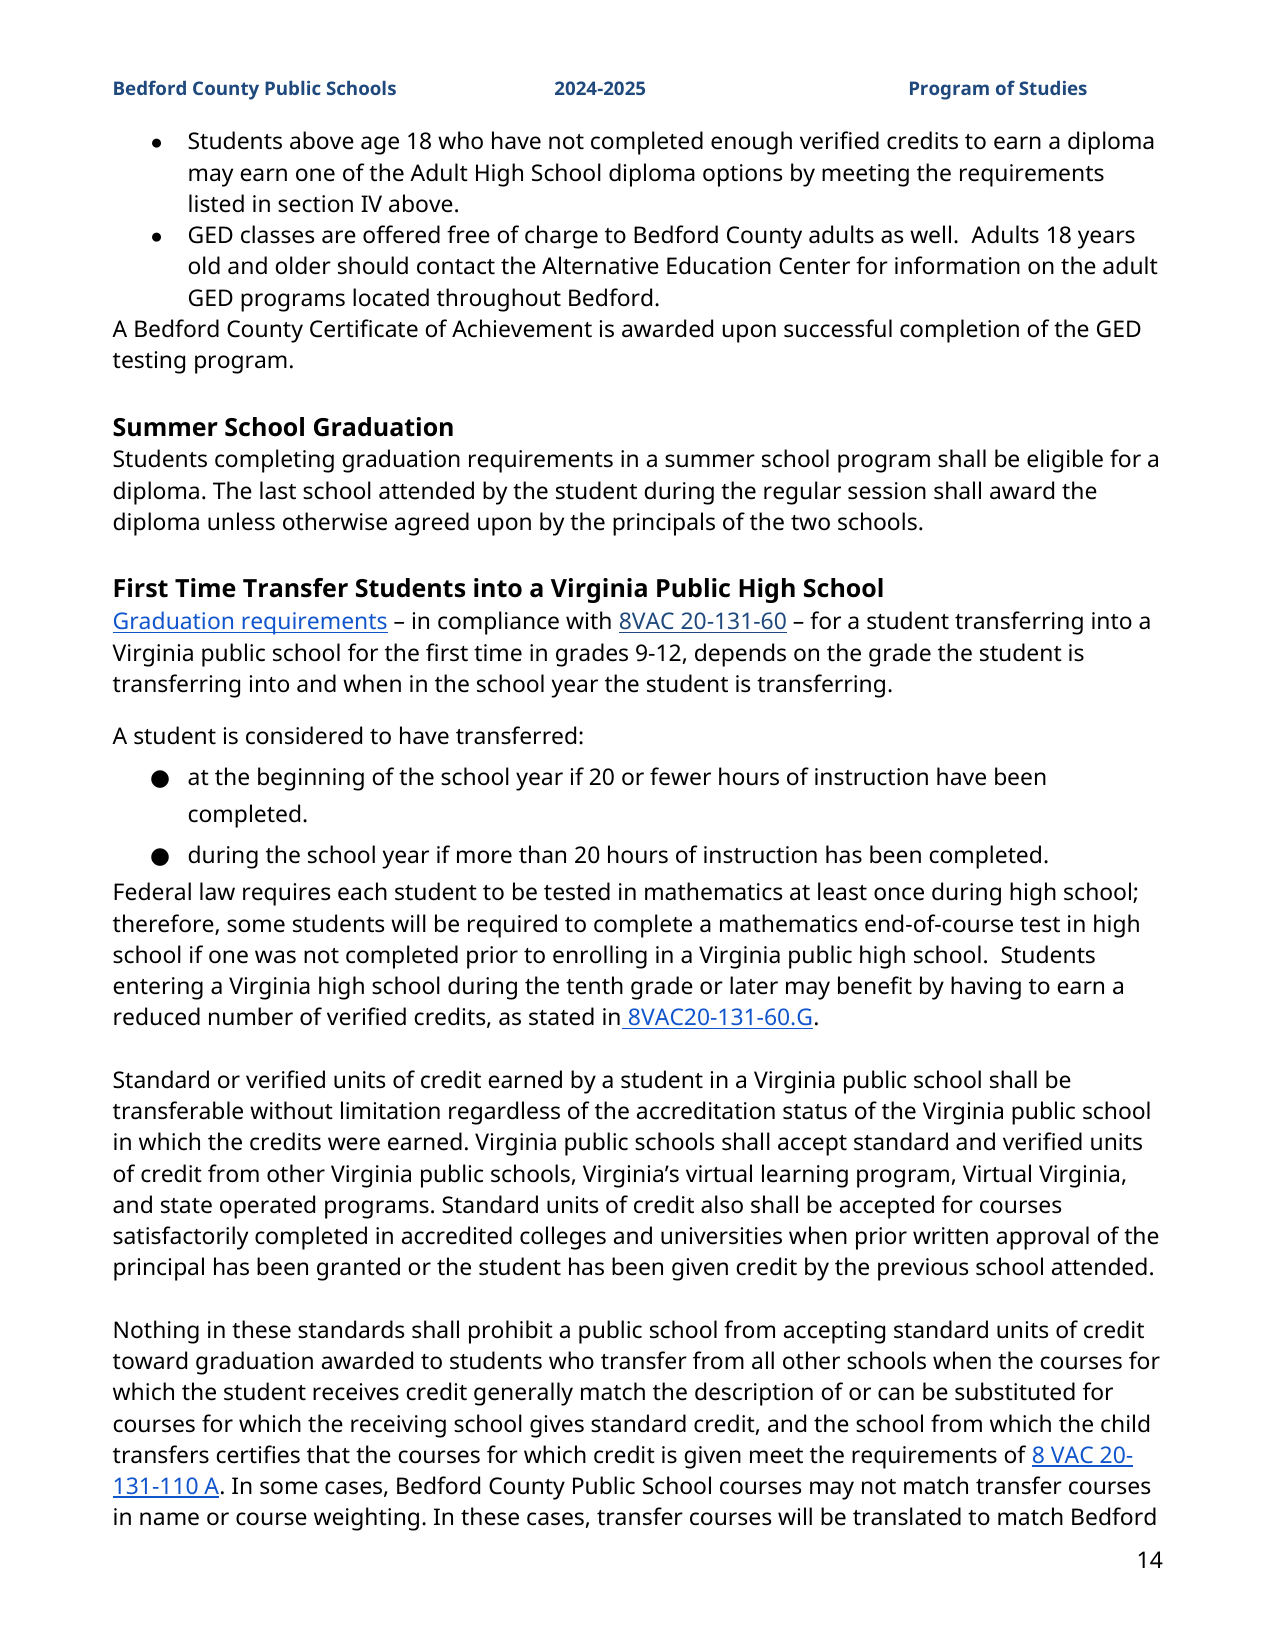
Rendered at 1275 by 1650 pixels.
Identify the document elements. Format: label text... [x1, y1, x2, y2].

text Graduation requirements – in compliance with 8VAC 20-131-60 – for a student transferring into a Virginia public school for the first time in grades 9-12, depends on the grade the student is transferring into and when in the school year the student is transferring. [112, 605, 1162, 699]
list at the beginning of the school year if 20 or fewer hours of instruction have been completed. [150, 751, 1162, 829]
list during the school year if more than 20 hours of instruction has been completed. [150, 829, 1162, 876]
text A student is considered to have transferred: [112, 720, 1162, 751]
text Students completing graduation requirements in a summer school program shall be eligible for a diploma. The last school attended by the student during the regular session shall award the diploma unless otherwise agreed upon by the principals of the two schools. [112, 443, 1162, 537]
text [112, 1314, 1162, 1532]
text Summer School Graduation [112, 409, 1162, 443]
list GED classes are offered free of charge to Bedford County adults as well. Adults 18 years old and older should contact the Alternative Education Center for information on the adult GED programs located throughout Bedford. [150, 219, 1162, 313]
list Students above age 18 who have not completed enough verified credits to earn a diploma may earn one of the Adult High School diploma options by meeting the requirements listed in section IV above. [150, 125, 1162, 219]
text Federal law requires each student to be tested in mathematics at least once during high school; therefore, some students will be required to complete a mathematics end-of-course test in high school if one was not completed prior to enrolling in a Virginia public high school. Students entering a Virginia high school during the tenth grade or later may benefit by having to earn a reduced number of verified credits, as stated in 8VAC20-131-60.G. [112, 876, 1162, 1032]
text First Time Transfer Students into a Virginia Public High School [112, 571, 1162, 605]
text Standard or verified units of credit earned by a student in a Virginia public school shall be transferable without limitation regardless of the accreditation status of the Virginia public school in which the credits were earned. Virginia public schools shall accept standard and verified units of credit from other Virginia public schools, Virginia’s virtual learning program, Virtual Virginia, and state operated programs. Standard units of credit also shall be accepted for courses satisfactorily completed in accredited colleges and universities when prior written approval of the principal has been granted or the student has been given credit by the previous school attended. [112, 1064, 1162, 1282]
text A Bedford County Certificate of Achievement is awarded upon successful completion of the GED testing program. [112, 313, 1162, 375]
